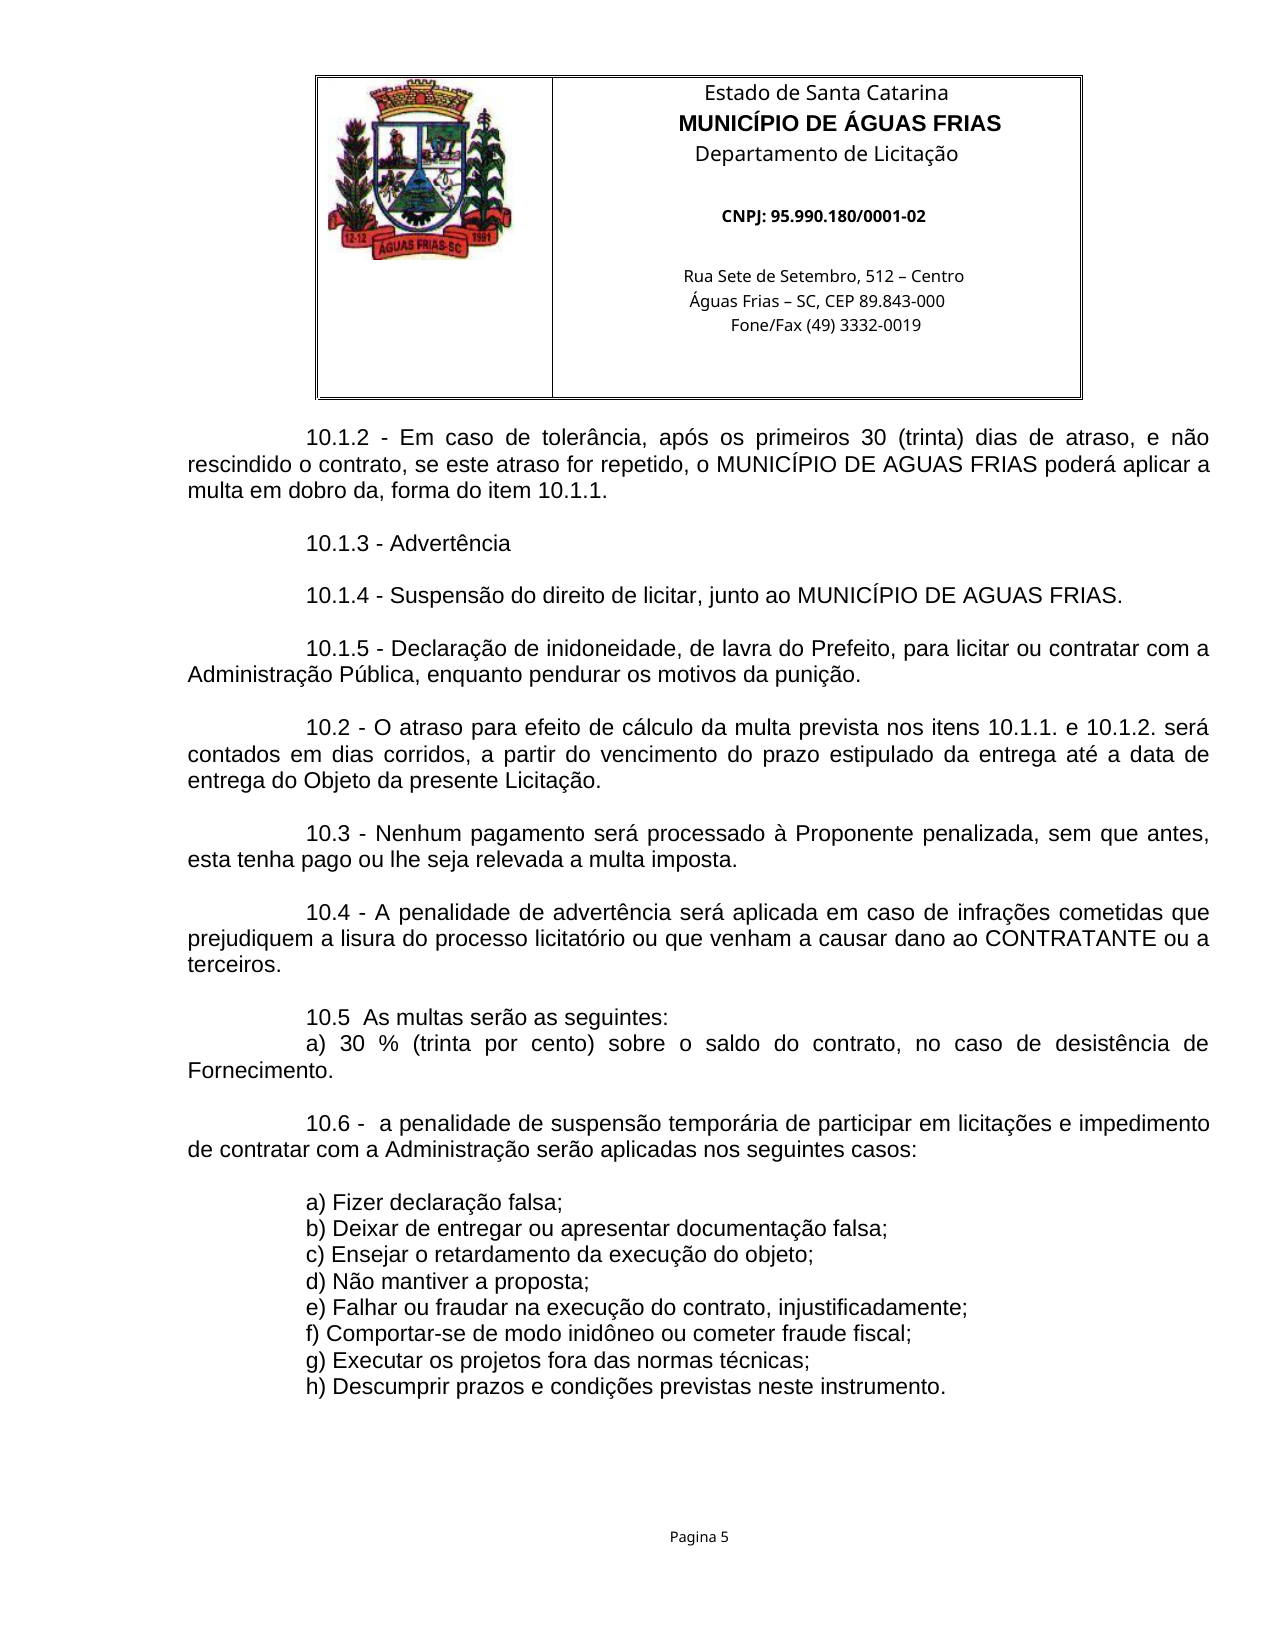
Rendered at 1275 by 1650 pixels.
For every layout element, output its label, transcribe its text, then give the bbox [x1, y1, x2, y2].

text 10.2 - O atraso para efeito de cálculo da multa prevista nos itens 10.1.1. e 10.1.2. será contados em dias corridos, a partir do vencimento do prazo estipulado da entrega até a data de entrega do Objeto da presente Licitação. [187, 714, 1211, 793]
text 10.1.3 - Advertência [187, 530, 1211, 556]
text 10.5 As multas serão as seguintes: [187, 1004, 1211, 1030]
text 10.6 - a penalidade de suspensão temporária de participar em licitações e impedimento de contratar com a Administração serão aplicadas nos seguintes casos: [187, 1109, 1211, 1162]
text 10.1.5 - Declaração de inidoneidade, de lavra do Prefeito, para licitar ou contratar com a Administração Pública, enquanto pendurar os motivos da punição. [187, 635, 1211, 688]
text g) Executar os projetos fora das normas técnicas; [187, 1347, 1211, 1373]
text f) Comportar-se de modo inidôneo ou cometer fraude fiscal; [187, 1320, 1211, 1347]
text e) Falhar ou fraudar na execução do contrato, injustificadamente; [187, 1294, 1211, 1320]
text 10.3 - Nenhum pagamento será processado à Proponente penalizada, sem que antes, esta tenha pago ou lhe seja relevada a multa imposta. [187, 819, 1211, 872]
text a) Fizer declaração falsa; [187, 1188, 1211, 1215]
text 10.1.2 - Em caso de tolerância, após os primeiros 30 (trinta) dias de atraso, e não rescindido o contrato, se este atraso for repetido, o MUNICÍPIO DE AGUAS FRIAS poderá aplicar a multa em dobro da, forma do item 10.1.1. [187, 424, 1211, 503]
text b) Deixar de entregar ou apresentar documentação falsa; [187, 1215, 1211, 1241]
text 10.1.4 - Suspensão do direito de licitar, junto ao MUNICÍPIO DE AGUAS FRIAS. [187, 582, 1211, 609]
text 10.4 - A penalidade de advertência será aplicada em caso de infrações cometidas que prejudiquem a lisura do processo licitatório ou que venham a causar dano ao CONTRATANTE ou a terceiros. [187, 899, 1211, 978]
picture [327, 78, 515, 260]
text c) Ensejar o retardamento da execução do objeto; [187, 1241, 1211, 1268]
text d) Não mantiver a proposta; [187, 1268, 1211, 1294]
text a) 30 % (trinta por cento) sobre o saldo do contrato, no caso de desistência de Fornecimento. [187, 1030, 1211, 1083]
text h) Descumprir prazos e condições previstas neste instrumento. [187, 1373, 1211, 1399]
